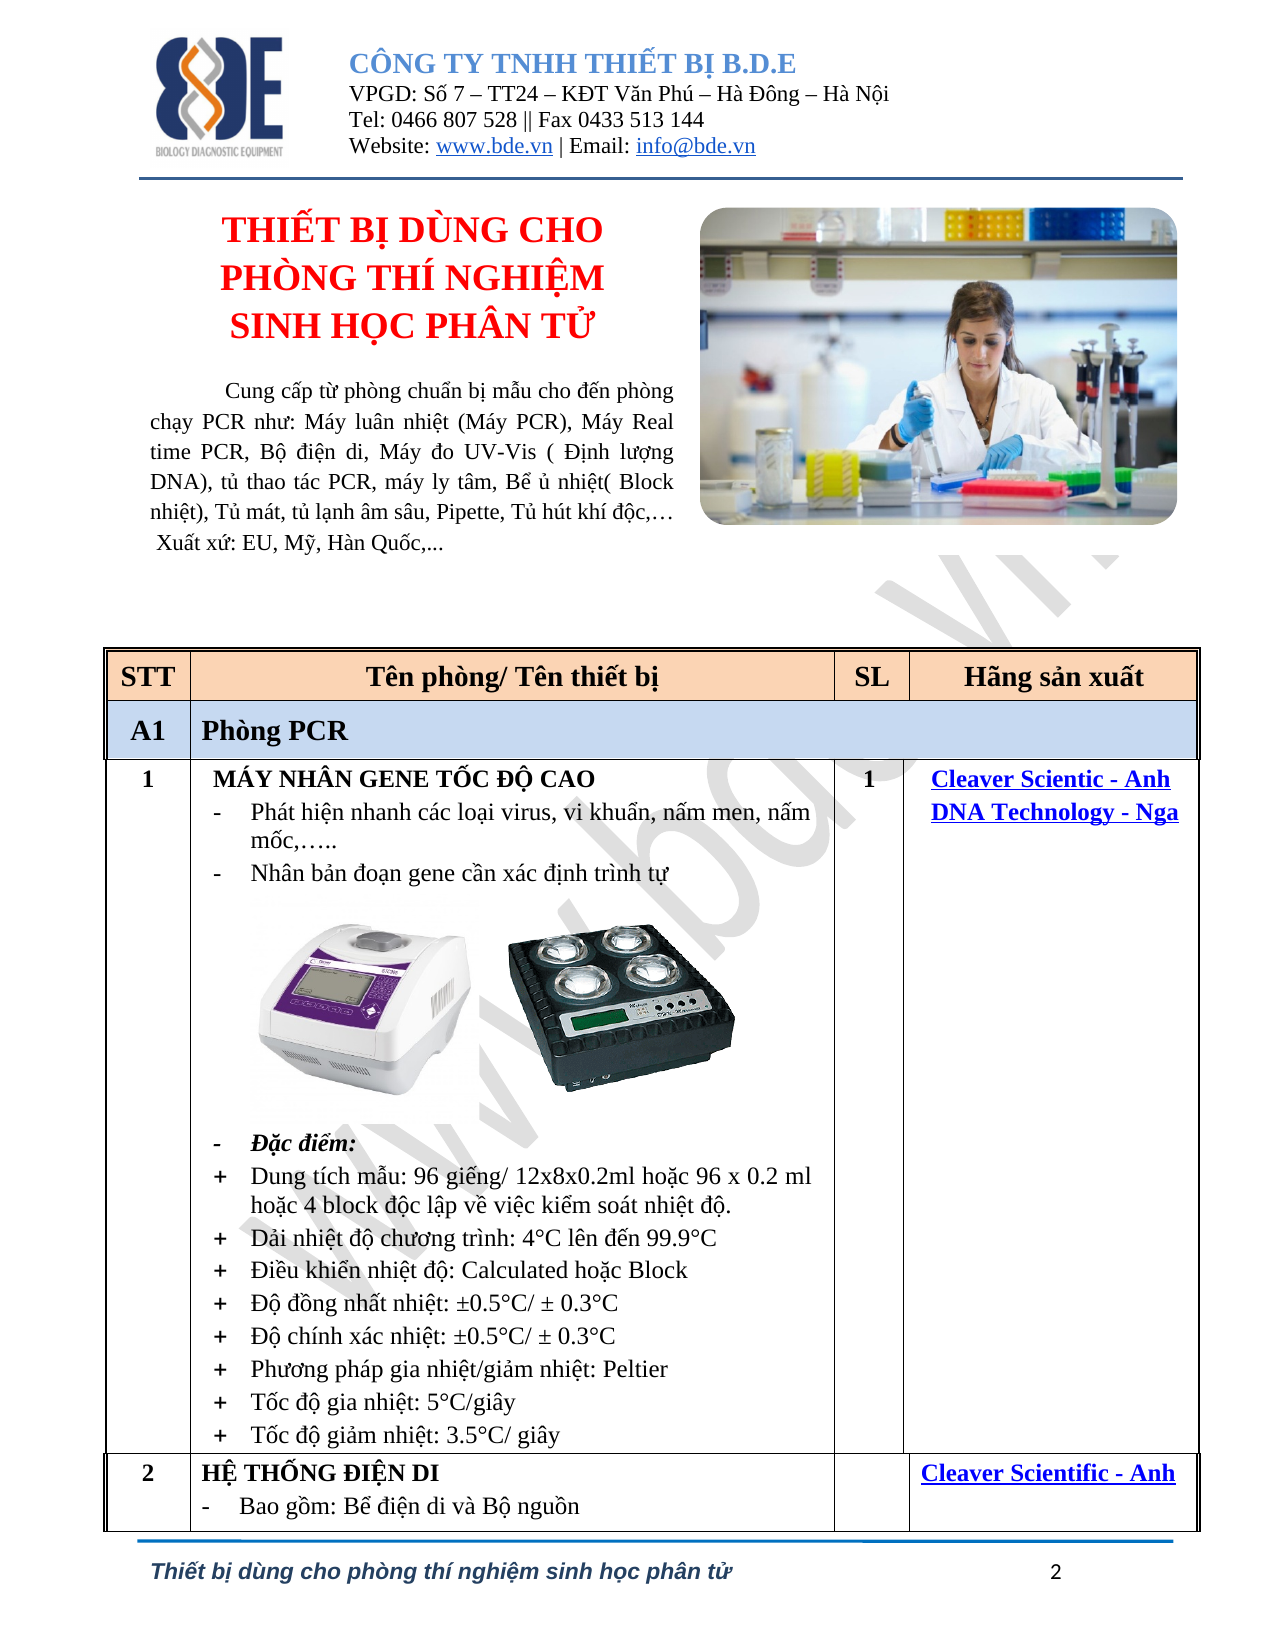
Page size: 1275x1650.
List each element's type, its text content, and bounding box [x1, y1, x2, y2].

table_cell 1 [107, 760, 190, 1453]
table_cell MÁY NHÂN GENE TỐC ĐỘ CAO Phát hiện nhanh các loại virus, vi khuẩn, nấm men, nấm mốc,….. Nhân bản đoạn gene cần xác định trình tự Đặc điểm: Dung tích mẫu: 96 giếng/ 12x8x0.2ml hoặc 96 x 0.2 ml hoặc 4 block độc lập về việc kiểm soát nhiệt độ. Dải nhiệt độ chương trình: 4°C lên đến 99.9°C Điều khiển nhiệt độ: Calculated hoặc Block Độ đồng nhất nhiệt: ±0.5°C/ ± 0.3°C Độ chính xác nhiệt: ±0.5°C/ ± 0.3°C Phương pháp gia nhiệt/giảm nhiệt: Peltier Tốc độ gia nhiệt: 5°C/giây Tốc độ giảm nhiệt: 3.5°C/ giây [191, 760, 834, 1453]
picture [150, 28, 289, 168]
table_cell Cleaver Scientic - Anh DNA Technology - Nga [904, 760, 1198, 1453]
table_cell 2 [108, 1454, 190, 1531]
table_cell Phòng PCR [191, 701, 1196, 758]
picture [700, 207, 1178, 525]
picture [505, 891, 739, 1124]
table_header Tên phòng/ Tên thiết bị [191, 652, 834, 700]
table_header SL [835, 652, 909, 700]
text SINH HỌC PHÂN TỬ [150, 303, 700, 346]
text PHÒNG THÍ NGHIỆM [150, 256, 700, 299]
text THIẾT BỊ DÙNG CHO [150, 208, 718, 251]
text Cung cấp từ phòng chuẩn bị mẫu cho đến phòng chạy PCR như: Máy luân nhiệt (Máy PCR), Máy Real time PCR, Bộ điện di, Máy đo UV-Vis ( Định lượng DNA), tủ thao tác PCR, máy ly tâm, Bể ủ nhiệt( Block nhiệt), Tủ mát, tủ lạnh âm sâu, Pipette, Tủ hút khí độc,… [150, 377, 719, 525]
table_cell [835, 1454, 909, 1531]
table_cell 1 [835, 760, 903, 1453]
table_header Hãng sản xuất [910, 652, 1196, 700]
table_cell Cleaver Scientific - Anh [910, 1454, 1196, 1531]
table_cell A1 [108, 701, 190, 758]
text Xuất xứ: EU, Mỹ, Hàn Quốc,... [150, 528, 1162, 555]
picture [250, 894, 480, 1124]
table_header STT [108, 652, 190, 700]
